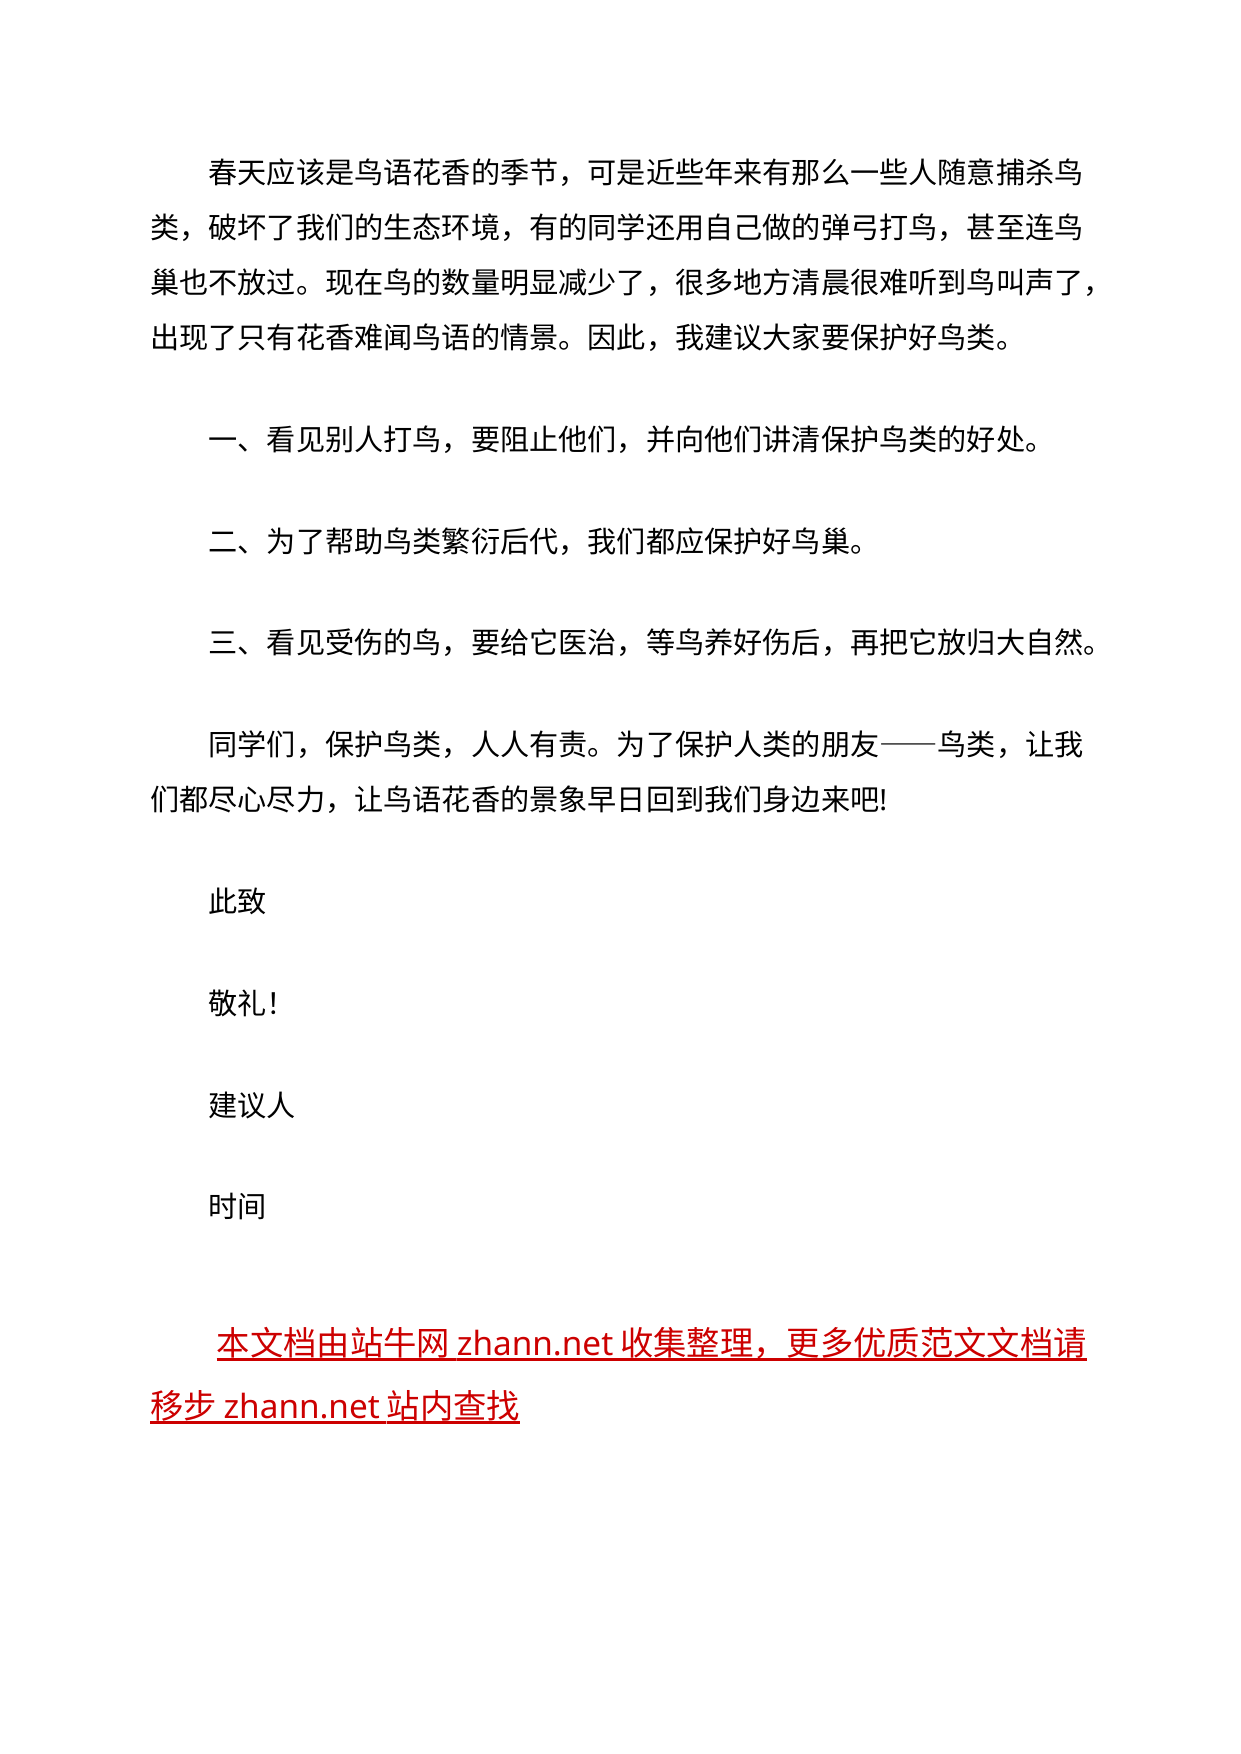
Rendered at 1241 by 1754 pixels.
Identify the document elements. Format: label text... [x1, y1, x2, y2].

text 此致 [150, 879, 1090, 921]
text 二、为了帮助鸟类繁衍后代，我们都应保护好鸟巢。 [150, 518, 1090, 561]
text 建议人 [150, 1082, 1090, 1124]
text 同学们，保护鸟类，人人有责。为了保护人类的朋友——鸟类，让我们都尽心尽力，让鸟语花香的景象早日回到我们身边来吧! [150, 722, 1090, 819]
text 本文档由站牛网zhann.net收集整理，更多优质范文文档请移步zhann.net站内查找 [150, 1317, 1090, 1428]
text 敬礼！ [150, 980, 1090, 1023]
text 一、看见别人打鸟，要阻止他们，并向他们讲清保护鸟类的好处。 [150, 416, 1090, 459]
text 时间 [150, 1184, 1090, 1226]
text 春天应该是鸟语花香的季节，可是近些年来有那么一些人随意捕杀鸟类，破坏了我们的生态环境，有的同学还用自己做的弹弓打鸟，甚至连鸟巢也不放过。现在鸟的数量明显减少了，很多地方清晨很难听到鸟叫声了，出现了只有花香难闻鸟语的情景。因此，我建议大家要保护好鸟类。 [150, 150, 1090, 357]
text 三、看见受伤的鸟，要给它医治，等鸟养好伤后，再把它放归大自然。 [150, 620, 1090, 662]
